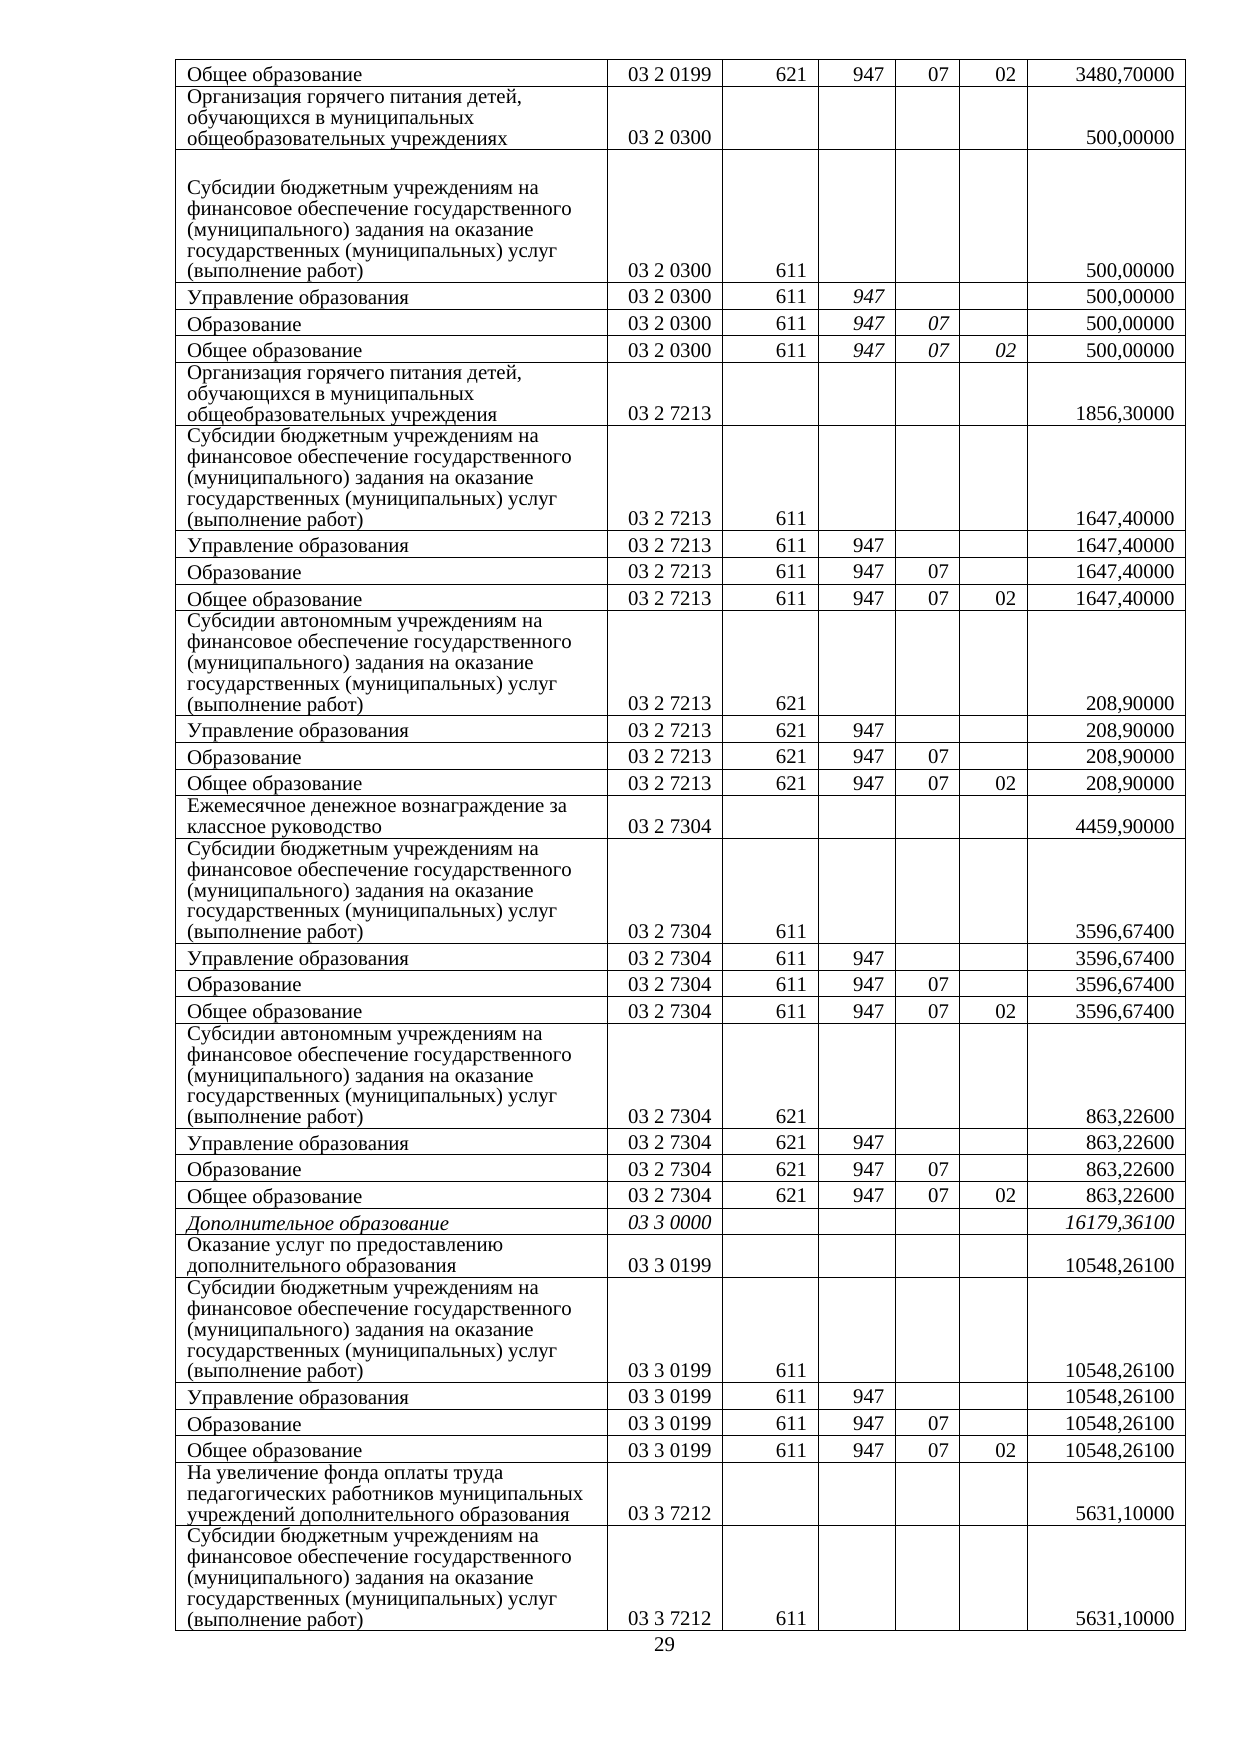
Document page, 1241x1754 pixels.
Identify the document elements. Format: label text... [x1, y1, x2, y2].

table_cell 611 [723, 150, 818, 282]
table_cell Дополнительное образование [176, 1209, 607, 1234]
table_cell Общее образование [176, 997, 607, 1023]
table_cell 03 2 7304 [608, 1182, 722, 1207]
table_cell 03 2 0300 [608, 283, 722, 308]
table_cell Общее образование [176, 1182, 607, 1207]
table_cell 1856,30000 [1028, 363, 1185, 425]
table_cell [819, 87, 895, 149]
table_cell 10548,26100 [1028, 1235, 1185, 1277]
table_cell 16179,36100 [1028, 1209, 1185, 1234]
table_cell 500,00000 [1028, 310, 1185, 335]
table_cell [896, 283, 959, 308]
table_cell [896, 87, 959, 149]
table_cell 03 3 0199 [608, 1278, 722, 1382]
table_cell [723, 1463, 818, 1525]
table_cell 621 [723, 716, 818, 742]
table_cell 947 [819, 585, 895, 610]
table_cell [960, 558, 1027, 583]
table_cell 611 [723, 944, 818, 969]
table_cell [819, 150, 895, 282]
table_cell Управление образования [176, 1129, 607, 1154]
table_cell [896, 1209, 959, 1234]
table_cell 611 [723, 1410, 818, 1435]
table_cell 611 [723, 1436, 818, 1462]
table_cell 03 3 0199 [608, 1436, 722, 1462]
table_cell 03 2 7304 [608, 971, 722, 996]
table_cell 02 [960, 1436, 1027, 1462]
table_cell 03 2 7213 [608, 716, 722, 742]
table_cell [960, 1209, 1027, 1234]
table_cell 03 3 7212 [608, 1526, 722, 1630]
table_cell 947 [819, 1410, 895, 1435]
table_cell Образование [176, 971, 607, 996]
table_cell [960, 1129, 1027, 1154]
table_cell [896, 426, 959, 530]
table_cell [960, 944, 1027, 969]
table_cell 03 3 0199 [608, 1383, 722, 1408]
table_cell 03 2 7213 [608, 426, 722, 530]
table_cell 611 [723, 585, 818, 610]
table_cell [819, 1024, 895, 1128]
table_cell 3596,67400 [1028, 839, 1185, 943]
table_cell [896, 363, 959, 425]
table_cell [819, 1463, 895, 1525]
table_cell Общее образование [176, 336, 607, 362]
table_cell 611 [723, 336, 818, 362]
table_cell 03 3 7212 [608, 1463, 722, 1525]
table_cell 947 [819, 558, 895, 583]
table_cell 621 [723, 770, 818, 795]
table_cell 500,00000 [1028, 336, 1185, 362]
table_cell 03 2 7213 [608, 558, 722, 583]
table_cell 03 2 7213 [608, 770, 722, 795]
table_cell 611 [723, 997, 818, 1023]
table_cell [896, 531, 959, 557]
table_cell 947 [819, 716, 895, 742]
table_cell 07 [896, 1410, 959, 1435]
table_cell 02 [960, 1182, 1027, 1207]
table_cell 02 [960, 770, 1027, 795]
table_cell 3596,67400 [1028, 944, 1185, 969]
table_cell 611 [723, 531, 818, 557]
table_cell Организация горячего питания детей, обучающихся в муниципальных общеобразовательных учреждения [176, 363, 607, 425]
table_cell 03 2 7304 [608, 944, 722, 969]
table_cell 07 [896, 585, 959, 610]
table_cell 02 [960, 997, 1027, 1023]
table_cell 03 2 7213 [608, 531, 722, 557]
table_cell 611 [723, 1383, 818, 1408]
table_cell [960, 283, 1027, 308]
table_cell 947 [819, 336, 895, 362]
table_cell [896, 1463, 959, 1525]
table_cell [960, 1410, 1027, 1435]
table_cell [819, 611, 895, 715]
table_cell [960, 1155, 1027, 1181]
table_cell 3480,70000 [1028, 60, 1185, 86]
table_cell [819, 796, 895, 838]
table_cell 03 3 0000 [608, 1209, 722, 1234]
table_cell 611 [723, 1278, 818, 1382]
table_cell 03 2 7213 [608, 363, 722, 425]
table_cell [960, 1278, 1027, 1382]
table_cell Образование [176, 743, 607, 768]
table_cell 208,90000 [1028, 611, 1185, 715]
table_cell [960, 150, 1027, 282]
table_cell 07 [896, 997, 959, 1023]
table_cell 10548,26100 [1028, 1278, 1185, 1382]
table_cell Общее образование [176, 60, 607, 86]
table_cell 611 [723, 426, 818, 530]
table_cell Ежемесячное денежное вознаграждение за классное руководство [176, 796, 607, 838]
table_cell 500,00000 [1028, 87, 1185, 149]
table_cell 5631,10000 [1028, 1463, 1185, 1525]
table_cell 947 [819, 60, 895, 86]
table_cell 5631,10000 [1028, 1526, 1185, 1630]
table_cell [896, 716, 959, 742]
table_cell 4459,90000 [1028, 796, 1185, 838]
table_cell [896, 1278, 959, 1382]
table_cell Общее образование [176, 585, 607, 610]
table_cell [896, 1129, 959, 1154]
table_cell Образование [176, 1155, 607, 1181]
table_cell 863,22600 [1028, 1024, 1185, 1128]
table_cell 621 [723, 1155, 818, 1181]
table_cell Образование [176, 310, 607, 335]
table_cell 621 [723, 1129, 818, 1154]
table_cell 863,22600 [1028, 1155, 1185, 1181]
table_cell Субсидии автономным учреждениям на финансовое обеспечение государственного (муниципального) задания на оказание государственных (муниципальных) услуг (выполнение работ) [176, 1024, 607, 1128]
table_cell 03 2 0300 [608, 310, 722, 335]
table_cell 947 [819, 531, 895, 557]
table_cell 07 [896, 743, 959, 768]
table_cell [960, 1383, 1027, 1408]
table_cell 863,22600 [1028, 1182, 1185, 1207]
table_cell 03 2 0300 [608, 150, 722, 282]
table_cell [896, 611, 959, 715]
table_cell 03 2 7304 [608, 1155, 722, 1181]
table_cell [819, 1526, 895, 1630]
table_cell 611 [723, 839, 818, 943]
table_cell Управление образования [176, 716, 607, 742]
table_cell 03 2 0199 [608, 60, 722, 86]
table_cell 03 3 0199 [608, 1235, 722, 1277]
table_cell Оказание услуг по предоставлению дополнительного образования [176, 1235, 607, 1277]
table_cell 03 2 7304 [608, 1024, 722, 1128]
table_cell Управление образования [176, 944, 607, 969]
table_cell 947 [819, 1383, 895, 1408]
table_cell 07 [896, 971, 959, 996]
table_cell Организация горячего питания детей, обучающихся в муниципальных общеобразовательных учреждениях [176, 87, 607, 149]
table_cell Общее образование [176, 770, 607, 795]
table_cell [819, 1235, 895, 1277]
table_cell 947 [819, 283, 895, 308]
table_cell [819, 363, 895, 425]
table_cell 1647,40000 [1028, 585, 1185, 610]
table_cell [960, 1024, 1027, 1128]
table_cell 03 2 0300 [608, 336, 722, 362]
table_cell [896, 944, 959, 969]
table_cell На увеличение фонда оплаты труда педагогических работников муниципальных учреждений дополнительного образования [176, 1463, 607, 1525]
table_cell [960, 87, 1027, 149]
table_cell [723, 87, 818, 149]
table_cell 863,22600 [1028, 1129, 1185, 1154]
table_cell 621 [723, 1182, 818, 1207]
table_cell 3596,67400 [1028, 997, 1185, 1023]
table_cell [960, 363, 1027, 425]
table_cell 02 [960, 336, 1027, 362]
table_cell 1647,40000 [1028, 531, 1185, 557]
table_cell 02 [960, 60, 1027, 86]
table_cell [896, 1024, 959, 1128]
table_cell 02 [960, 585, 1027, 610]
table_cell 07 [896, 770, 959, 795]
table_cell Образование [176, 1410, 607, 1435]
table_cell 07 [896, 336, 959, 362]
table_cell Управление образования [176, 1383, 607, 1408]
table_cell 07 [896, 558, 959, 583]
table_cell 611 [723, 1526, 818, 1630]
table_cell [896, 839, 959, 943]
table_cell 1647,40000 [1028, 426, 1185, 530]
table_cell 07 [896, 60, 959, 86]
table_cell 611 [723, 283, 818, 308]
table_cell [723, 1235, 818, 1277]
table_cell [960, 1526, 1027, 1630]
table_cell 208,90000 [1028, 743, 1185, 768]
table_cell 208,90000 [1028, 770, 1185, 795]
table_cell Субсидии автономным учреждениям на финансовое обеспечение государственного (муниципального) задания на оказание государственных (муниципальных) услуг (выполнение работ) [176, 611, 607, 715]
table_cell 611 [723, 558, 818, 583]
table_cell 10548,26100 [1028, 1410, 1185, 1435]
table_cell [896, 150, 959, 282]
table_cell [960, 971, 1027, 996]
table_cell 947 [819, 1129, 895, 1154]
table_cell Управление образования [176, 531, 607, 557]
table_cell [819, 426, 895, 530]
table_cell 03 2 7304 [608, 1129, 722, 1154]
table_cell 947 [819, 944, 895, 969]
table_cell [960, 310, 1027, 335]
table_cell [960, 1463, 1027, 1525]
table_cell [819, 1209, 895, 1234]
table_cell 947 [819, 1155, 895, 1181]
table_cell 10548,26100 [1028, 1436, 1185, 1462]
table_cell 3596,67400 [1028, 971, 1185, 996]
table_cell 1647,40000 [1028, 558, 1185, 583]
table_cell 03 2 7213 [608, 743, 722, 768]
table_cell 947 [819, 1436, 895, 1462]
table_cell 208,90000 [1028, 716, 1185, 742]
table_cell [896, 1383, 959, 1408]
table_cell [723, 1209, 818, 1234]
table_cell [960, 1235, 1027, 1277]
table_cell 947 [819, 1182, 895, 1207]
table_cell [960, 426, 1027, 530]
table_cell 947 [819, 971, 895, 996]
table_cell 947 [819, 770, 895, 795]
table_cell 03 2 7213 [608, 585, 722, 610]
table_cell [960, 743, 1027, 768]
table_cell 03 2 7304 [608, 997, 722, 1023]
table_cell 621 [723, 743, 818, 768]
table_cell [960, 796, 1027, 838]
table_cell 947 [819, 997, 895, 1023]
table_cell 947 [819, 743, 895, 768]
table_cell 621 [723, 611, 818, 715]
table_cell 500,00000 [1028, 150, 1185, 282]
table_cell [960, 611, 1027, 715]
table_cell 03 2 0300 [608, 87, 722, 149]
table_cell [896, 796, 959, 838]
table_cell [960, 716, 1027, 742]
table_cell 611 [723, 971, 818, 996]
table_cell 07 [896, 1182, 959, 1207]
table_cell [896, 1526, 959, 1630]
table_cell 621 [723, 1024, 818, 1128]
table_cell Образование [176, 558, 607, 583]
table_cell 10548,26100 [1028, 1383, 1185, 1408]
table_cell [723, 363, 818, 425]
table_cell 621 [723, 60, 818, 86]
table_cell Управление образования [176, 283, 607, 308]
table_cell 03 2 7304 [608, 796, 722, 838]
table_cell 03 2 7304 [608, 839, 722, 943]
table_cell [723, 796, 818, 838]
table_cell 611 [723, 310, 818, 335]
table_cell [960, 531, 1027, 557]
table_cell [896, 1235, 959, 1277]
table_cell 03 3 0199 [608, 1410, 722, 1435]
table_cell 07 [896, 310, 959, 335]
table_cell Общее образование [176, 1436, 607, 1462]
table_cell 947 [819, 310, 895, 335]
table_cell [819, 839, 895, 943]
table_cell [960, 839, 1027, 943]
table_cell 03 2 7213 [608, 611, 722, 715]
table_cell 07 [896, 1155, 959, 1181]
table_cell 500,00000 [1028, 283, 1185, 308]
table_cell 07 [896, 1436, 959, 1462]
table_cell [819, 1278, 895, 1382]
